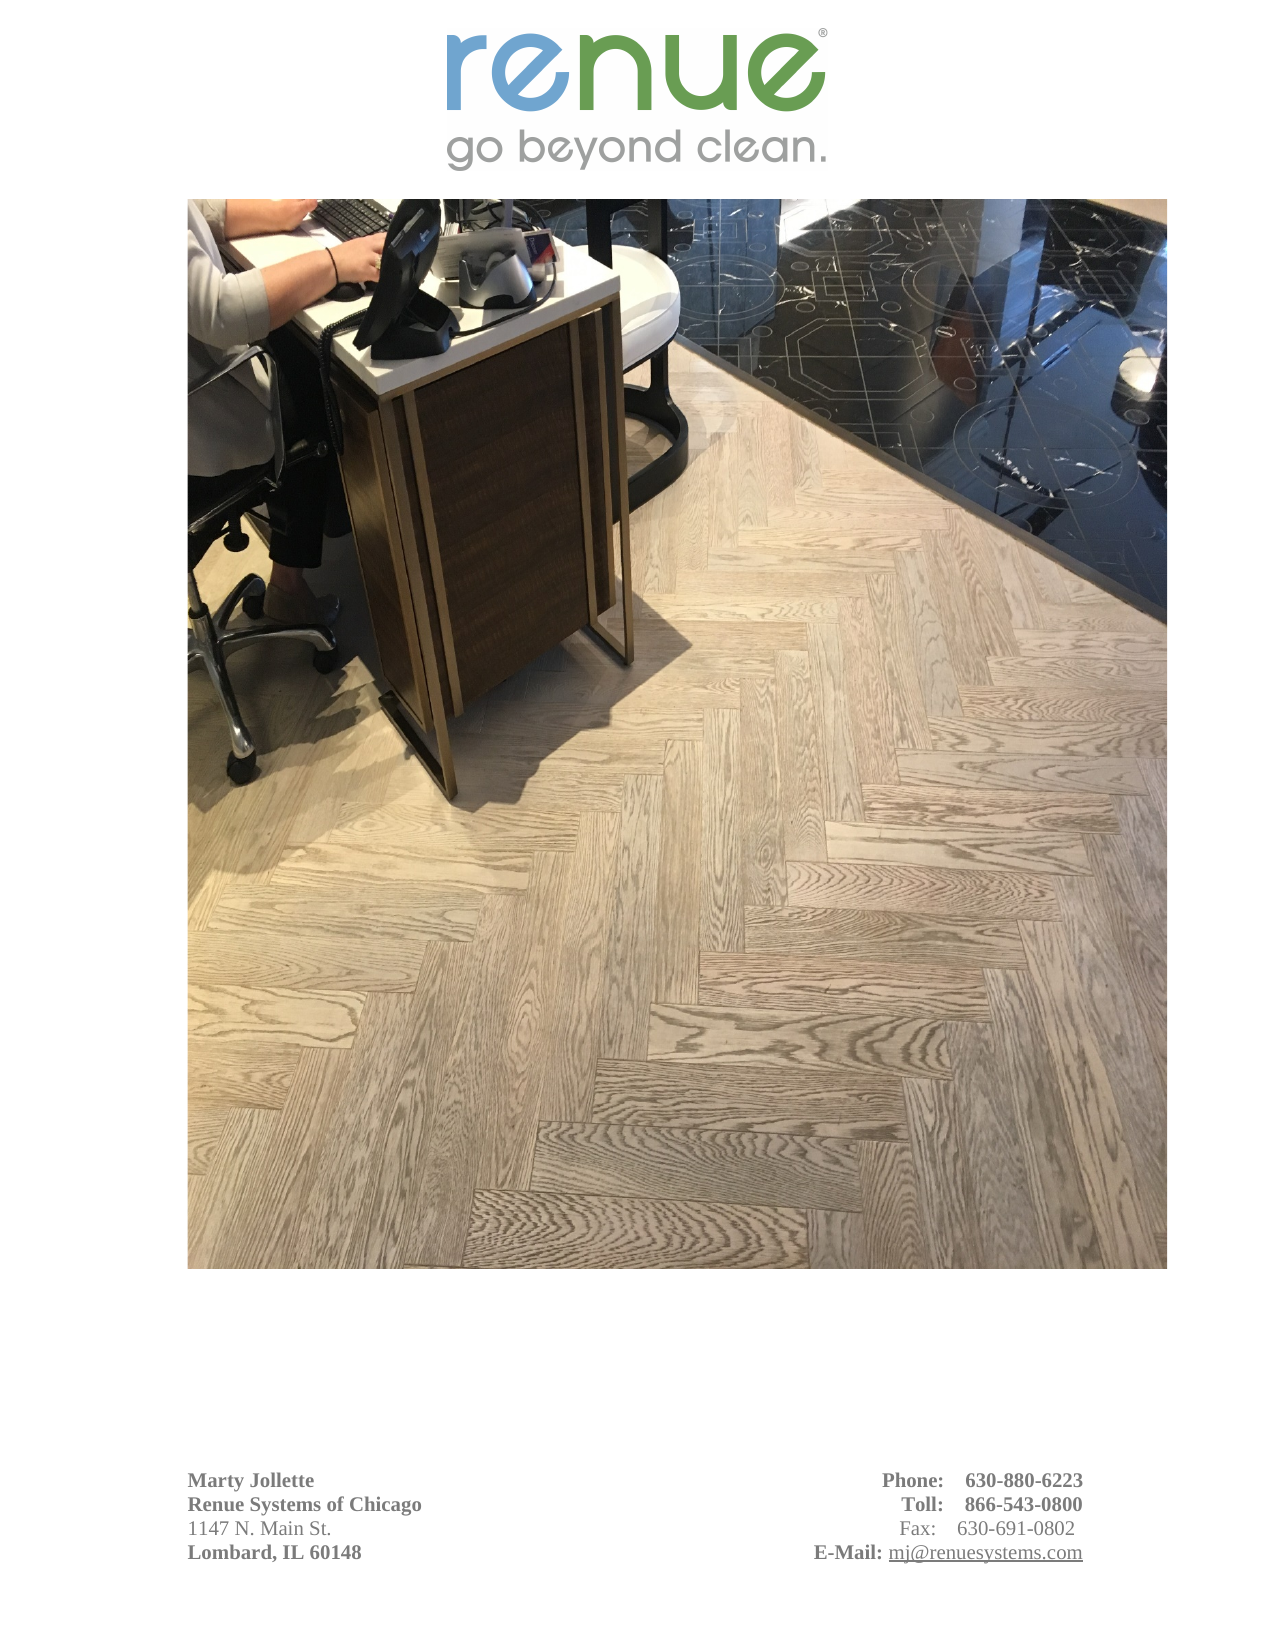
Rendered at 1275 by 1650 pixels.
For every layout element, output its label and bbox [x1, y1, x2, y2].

picture [187, 199, 1168, 1269]
picture [447, 28, 828, 171]
